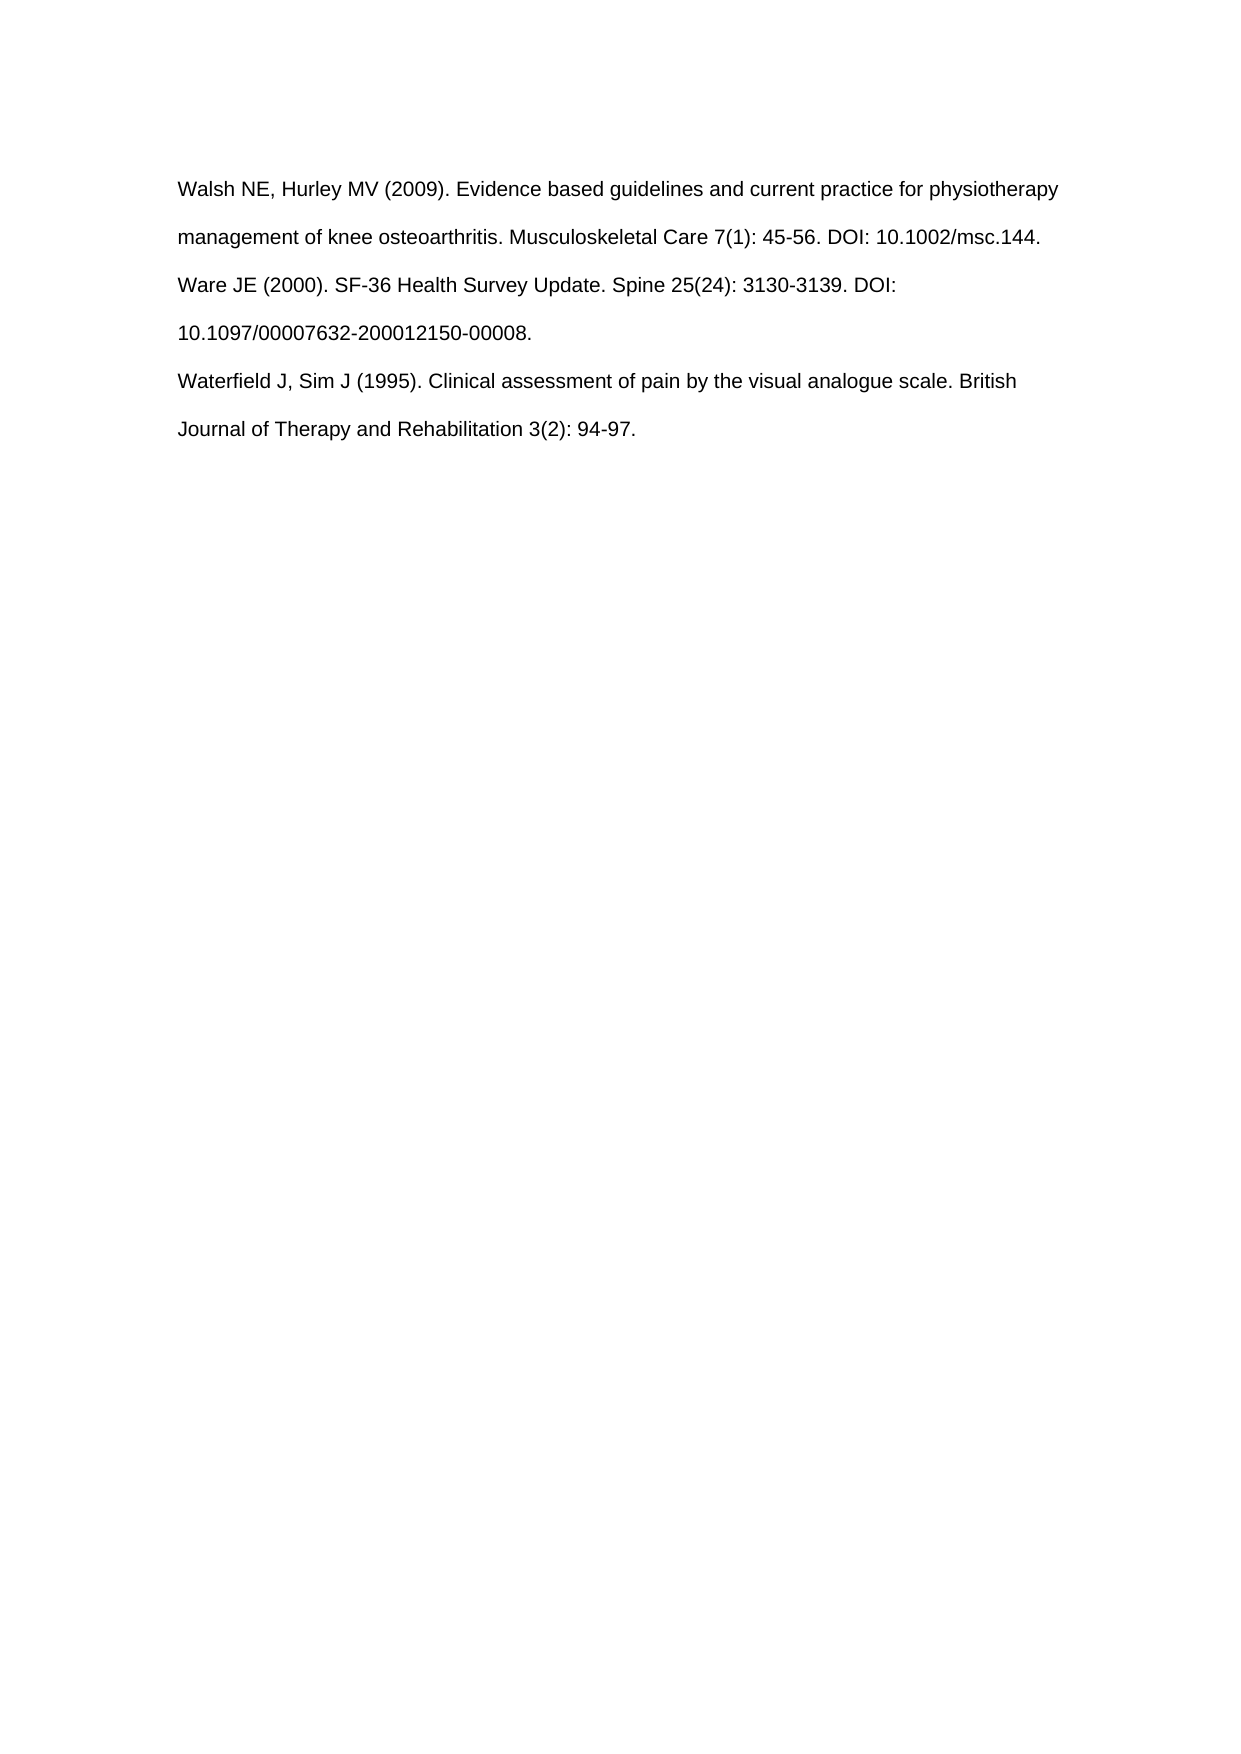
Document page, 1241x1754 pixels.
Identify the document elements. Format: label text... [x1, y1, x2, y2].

text Ware JE (2000). SF-36 Health Survey Update. Spine 25(24): 3130-3139. DOI: 10.1097/00007632-200012150-00008. [177, 273, 1063, 345]
text Walsh NE, Hurley MV (2009). Evidence based guidelines and current practice for physiotherapy management of knee osteoarthritis. Musculoskeletal Care 7(1): 45-56. DOI: 10.1002/msc.144. [177, 177, 1063, 249]
text Waterfield J, Sim J (1995). Clinical assessment of pain by the visual analogue scale. British Journal of Therapy and Rehabilitation 3(2): 94-97. [177, 369, 1063, 441]
